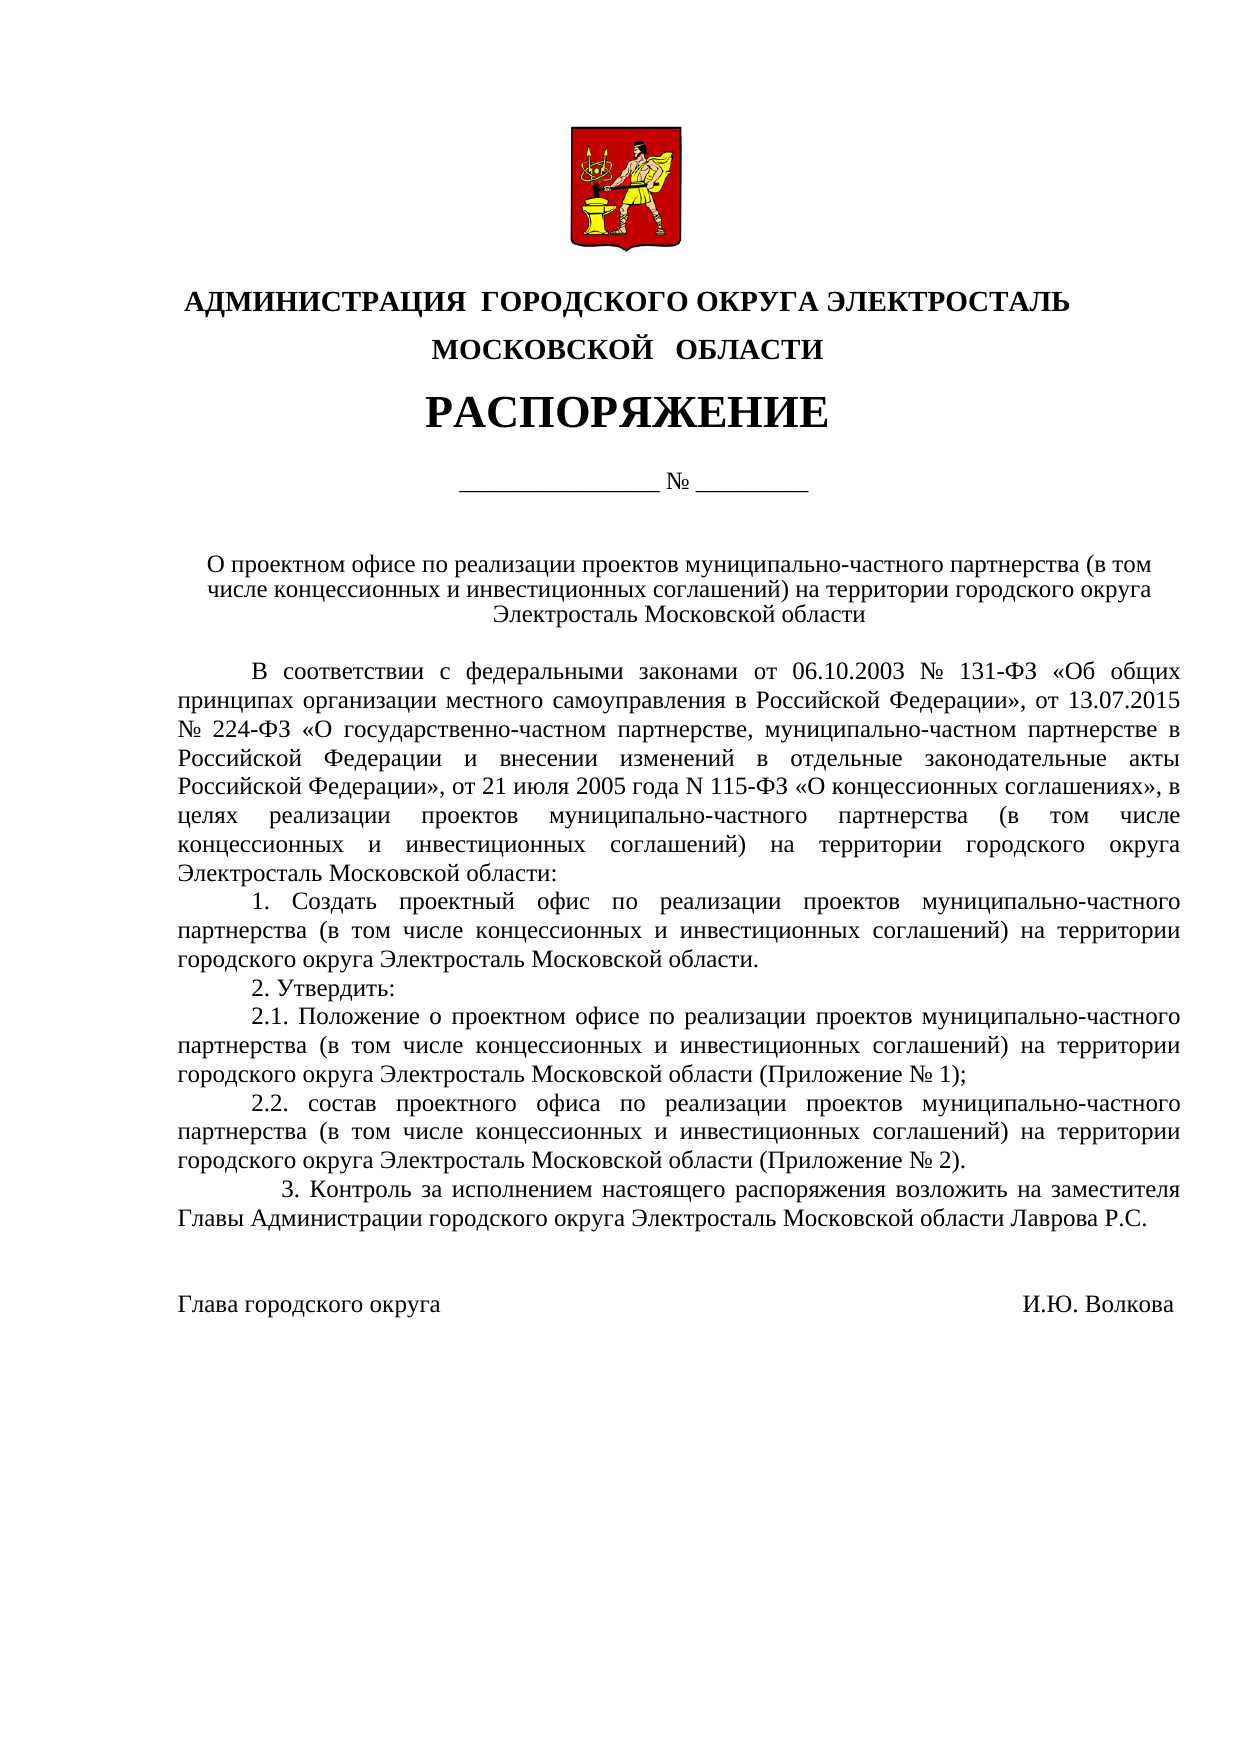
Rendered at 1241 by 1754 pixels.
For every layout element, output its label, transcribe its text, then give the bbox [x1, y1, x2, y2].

text 1. Создать проектный офис по реализации проектов муниципально-частного партнерства (в том числе концессионных и инвестиционных соглашений) на территории городского округа Электросталь Московской области. [177, 886, 1181, 973]
text 2. Утвердить: [177, 973, 1181, 1001]
text АДМИНИСТРАЦИЯ ГОРОДСКОГО ОКРУГА ЭЛЕКТРОСТАЛЬ [15, 284, 1240, 318]
text О проектном офисе по реализации проектов муниципально-частного партнерства (в том числе концессионных и инвестиционных соглашений) на территории городского округа Электросталь Московской области [177, 553, 1181, 628]
text 3. Контроль за исполнением настоящего распоряжения возложить на заместителя Главы Администрации городского округа Электросталь Московской области Лаврова Р.С. [177, 1174, 1181, 1231]
text МОСКОВСКОЙ ОБЛАСТИ [15, 332, 1240, 366]
text РАСПОРЯЖЕНИЕ [15, 385, 1240, 438]
text Глава городского округа И.Ю. Волкова [177, 1289, 1181, 1318]
text ________________ № _________ [15, 466, 1240, 495]
text 2.2. состав проектного офиса по реализации проектов муниципально-частного партнерства (в том числе концессионных и инвестиционных соглашений) на территории городского округа Электросталь Московской области (Приложение № 2). [177, 1088, 1181, 1174]
text В соответствии с федеральными законами от 06.10.2003 № 131-ФЗ «Об общих принципах организации местного самоуправления в Российской Федерации», от 13.07.2015 № 224-ФЗ «О государственно-частном партнерстве, муниципально-частном партнерстве в Российской Федерации и внесении изменений в отдельные законодательные акты Российской Федерации», от 21 июля 2005 года N 115-ФЗ «О концессионных соглашениях», в целях реализации проектов муниципально-частного партнерства (в том числе концессионных и инвестиционных соглашений) на территории городского округа Электросталь Московской области: [177, 656, 1181, 886]
picture [560, 118, 695, 256]
text 2.1. Положение о проектном офисе по реализации проектов муниципально-частного партнерства (в том числе концессионных и инвестиционных соглашений) на территории городского округа Электросталь Московской области (Приложение № 1); [177, 1001, 1181, 1088]
